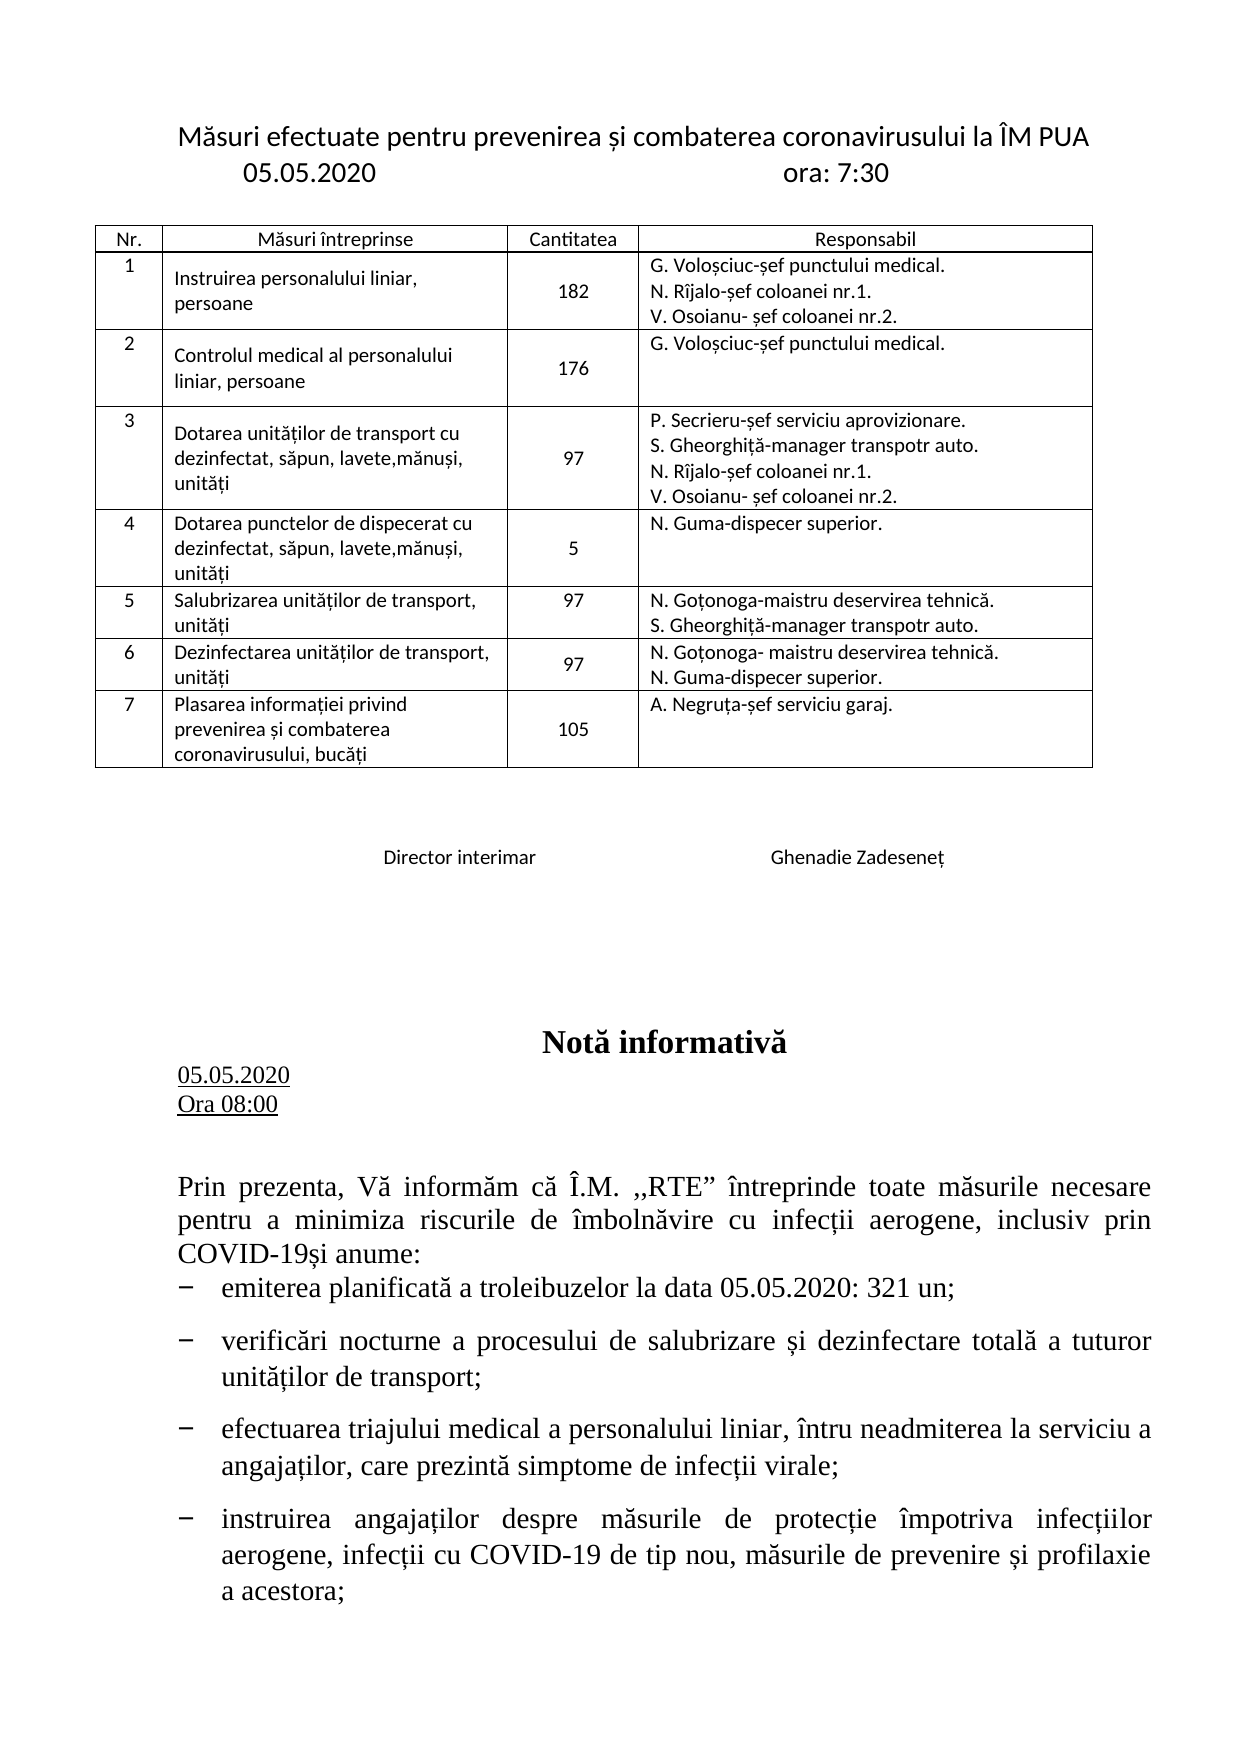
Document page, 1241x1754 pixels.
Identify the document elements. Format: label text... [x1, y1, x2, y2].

table_cell 182 [508, 253, 638, 329]
table_header Măsuri întreprinse [163, 226, 507, 251]
table_cell 97 [508, 407, 638, 509]
table_cell Dotarea punctelor de dispecerat cu dezinfectat, săpun, lavete,mănuși, unități [163, 510, 507, 586]
text 05.05.2020 [177, 1061, 1152, 1089]
table_cell N. Goțonoga- maistru deservirea tehnică. N. Guma-dispecer superior. [639, 639, 1092, 690]
table_cell N. Goțonoga-maistru deservirea tehnică. S. Gheorghiță-manager transpotr auto. [639, 587, 1092, 638]
table_cell N. Guma-dispecer superior. [639, 510, 1092, 586]
table_cell 2 [96, 330, 162, 406]
table_cell 5 [96, 587, 162, 638]
table_cell 5 [508, 510, 638, 586]
text Director interimar Ghenadie Zadeseneț [177, 844, 1152, 870]
list efectuarea triajului medical a personalului liniar, întru neadmiterea la serviciu a angajaților, care prezintă simptome de infecții virale; [177, 1412, 1152, 1481]
table_header Responsabil [639, 226, 1092, 251]
table_cell 7 [96, 691, 162, 767]
table_cell Salubrizarea unităților de transport, unități [163, 587, 507, 638]
list emiterea planificată a troleibuzelor la data 05.05.2020: 321 un; [177, 1269, 1152, 1303]
table_cell Dezinfectarea unităților de transport, unități [163, 639, 507, 690]
table_cell Plasarea informației privind prevenirea și combaterea coronavirusului, bucăți [163, 691, 507, 767]
table_cell 4 [96, 510, 162, 586]
text Măsuri efectuate pentru prevenirea și combaterea coronavirusului la ÎM PUA [177, 118, 1152, 154]
table_header Cantitatea [508, 226, 638, 251]
table_cell Instruirea personalului liniar, persoane [163, 253, 507, 329]
table_cell P. Secrieru-șef serviciu aprovizionare. S. Gheorghiță-manager transpotr auto. N. Rîjalo-șef coloanei nr.1. V. Osoianu- șef coloanei nr.2. [639, 407, 1092, 509]
table_cell Controlul medical al personalului liniar, persoane [163, 330, 507, 406]
table_cell A. Negruța-șef serviciu garaj. [639, 691, 1092, 767]
text Prin prezenta, Vă informăm că Î.M. ,,RTE” întreprinde toate măsurile necesare pentru a minimiza riscurile de îmbolnăvire cu infecții aerogene, inclusiv prin COVID-19și anume: [177, 1169, 1152, 1269]
table_cell 6 [96, 639, 162, 690]
table_cell Dotarea unităților de transport cu dezinfectat, săpun, lavete,mănuși, unități [163, 407, 507, 509]
list instruirea angajaților despre măsurile de protecție împotriva infecțiilor aerogene, infecții cu COVID-19 de tip nou, măsurile de prevenire și profilaxie a acestora; [177, 1501, 1152, 1607]
text 05.05.2020 ora: 7:30 [177, 154, 1152, 189]
text Notă informativă [177, 1022, 1152, 1061]
text Ora 08:00 [177, 1089, 1152, 1118]
table_cell 1 [96, 253, 162, 329]
table_cell G. Voloșciuc-șef punctului medical. [639, 330, 1092, 406]
table_cell 3 [96, 407, 162, 509]
table_cell 97 [508, 639, 638, 690]
table_header Nr. [96, 226, 162, 251]
list verificări nocturne a procesului de salubrizare și dezinfectare totală a tuturor unităților de transport; [177, 1322, 1152, 1392]
table_cell 105 [508, 691, 638, 767]
table_cell G. Voloșciuc-șef punctului medical. N. Rîjalo-șef coloanei nr.1. V. Osoianu- șef coloanei nr.2. [639, 253, 1092, 329]
table_cell 97 [508, 587, 638, 638]
table_cell 176 [508, 330, 638, 406]
